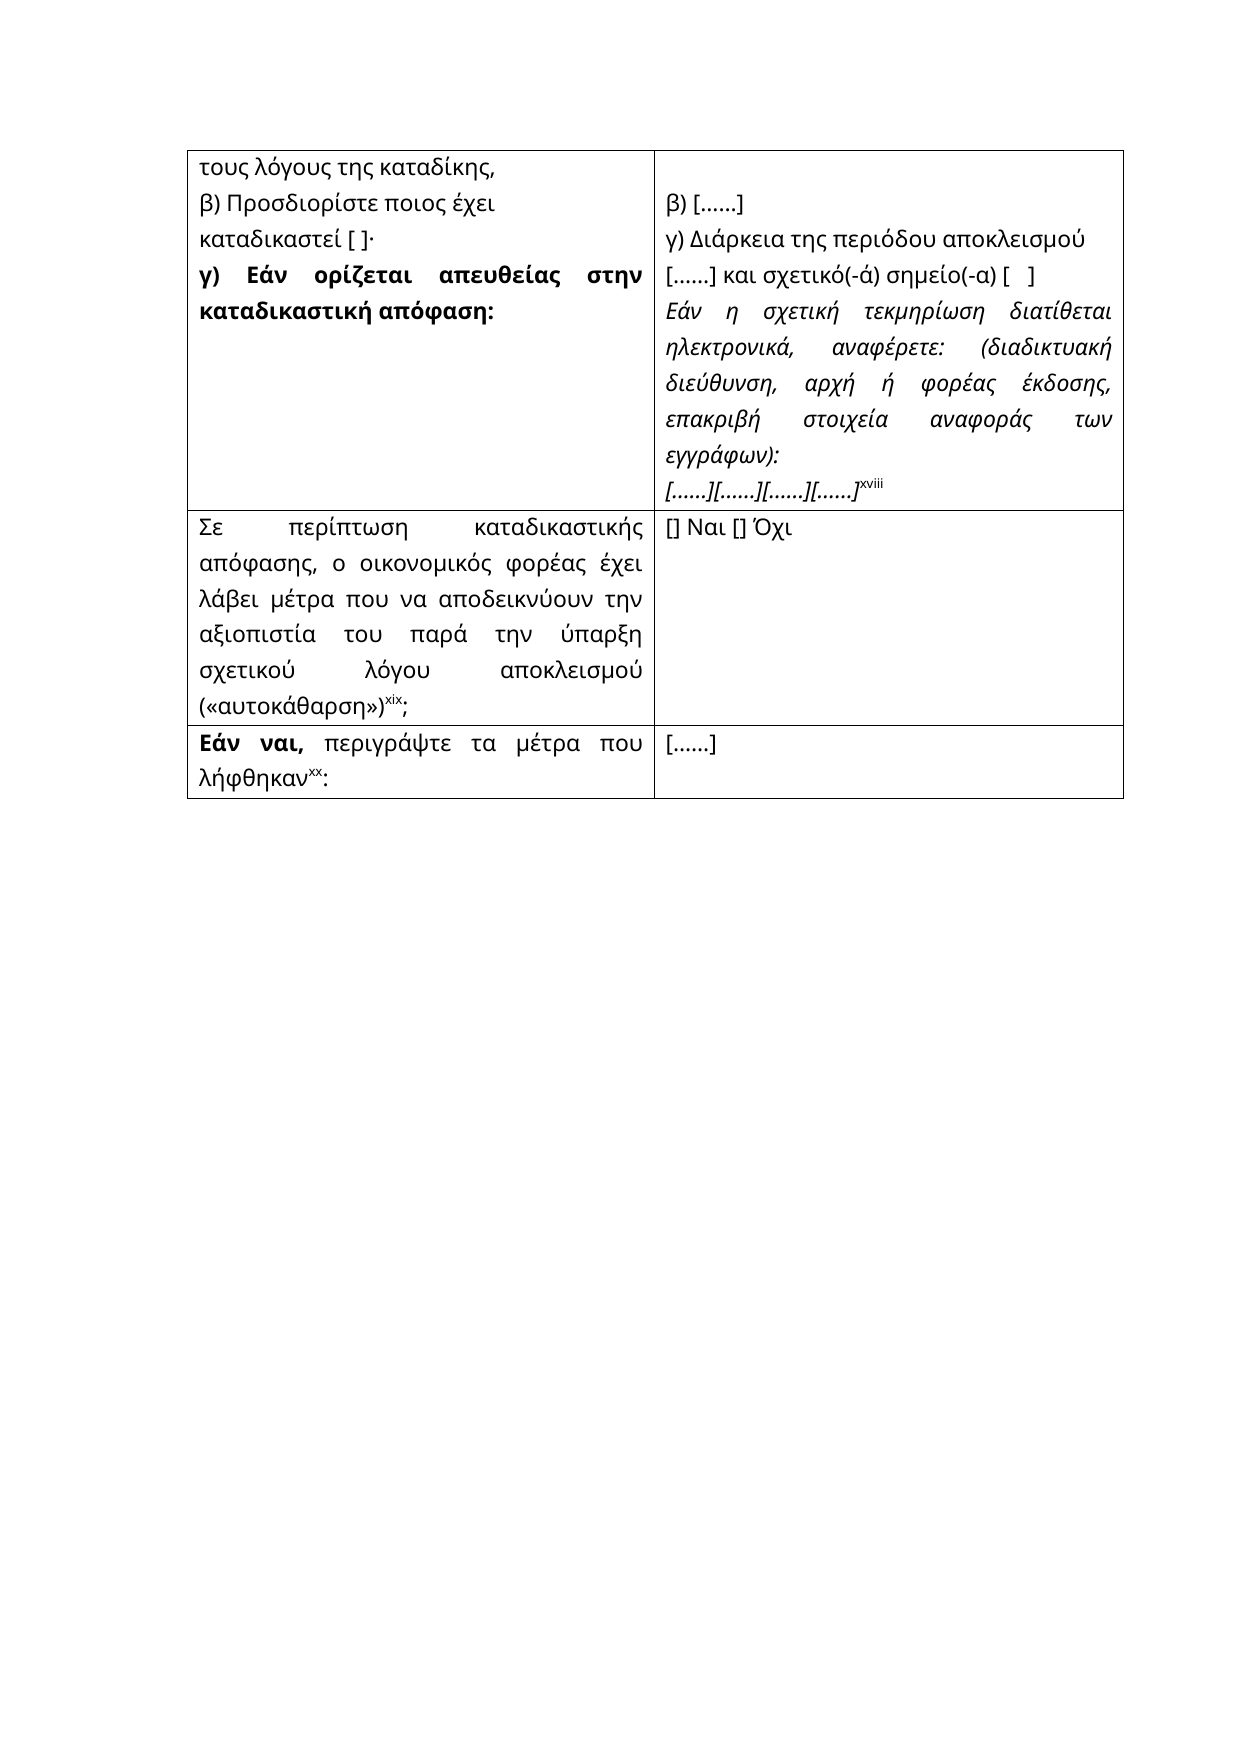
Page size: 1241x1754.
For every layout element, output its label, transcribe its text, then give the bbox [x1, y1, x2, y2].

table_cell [188, 151, 654, 509]
table_cell Σε περίπτωση καταδικαστικής απόφασης, ο οικονομικός φορέας έχει λάβει μέτρα που να αποδεικνύουν την αξιοπιστία του παρά την ύπαρξη σχετικού λόγου αποκλεισμού («αυτοκάθαρση»); [188, 511, 654, 725]
table_cell Εάν ναι, περιγράψτε τα μέτρα που λήφθηκαν: [188, 726, 654, 797]
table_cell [655, 151, 1123, 509]
table_cell [] Ναι [] Όχι [655, 511, 1123, 725]
table_cell [……] [655, 726, 1123, 797]
